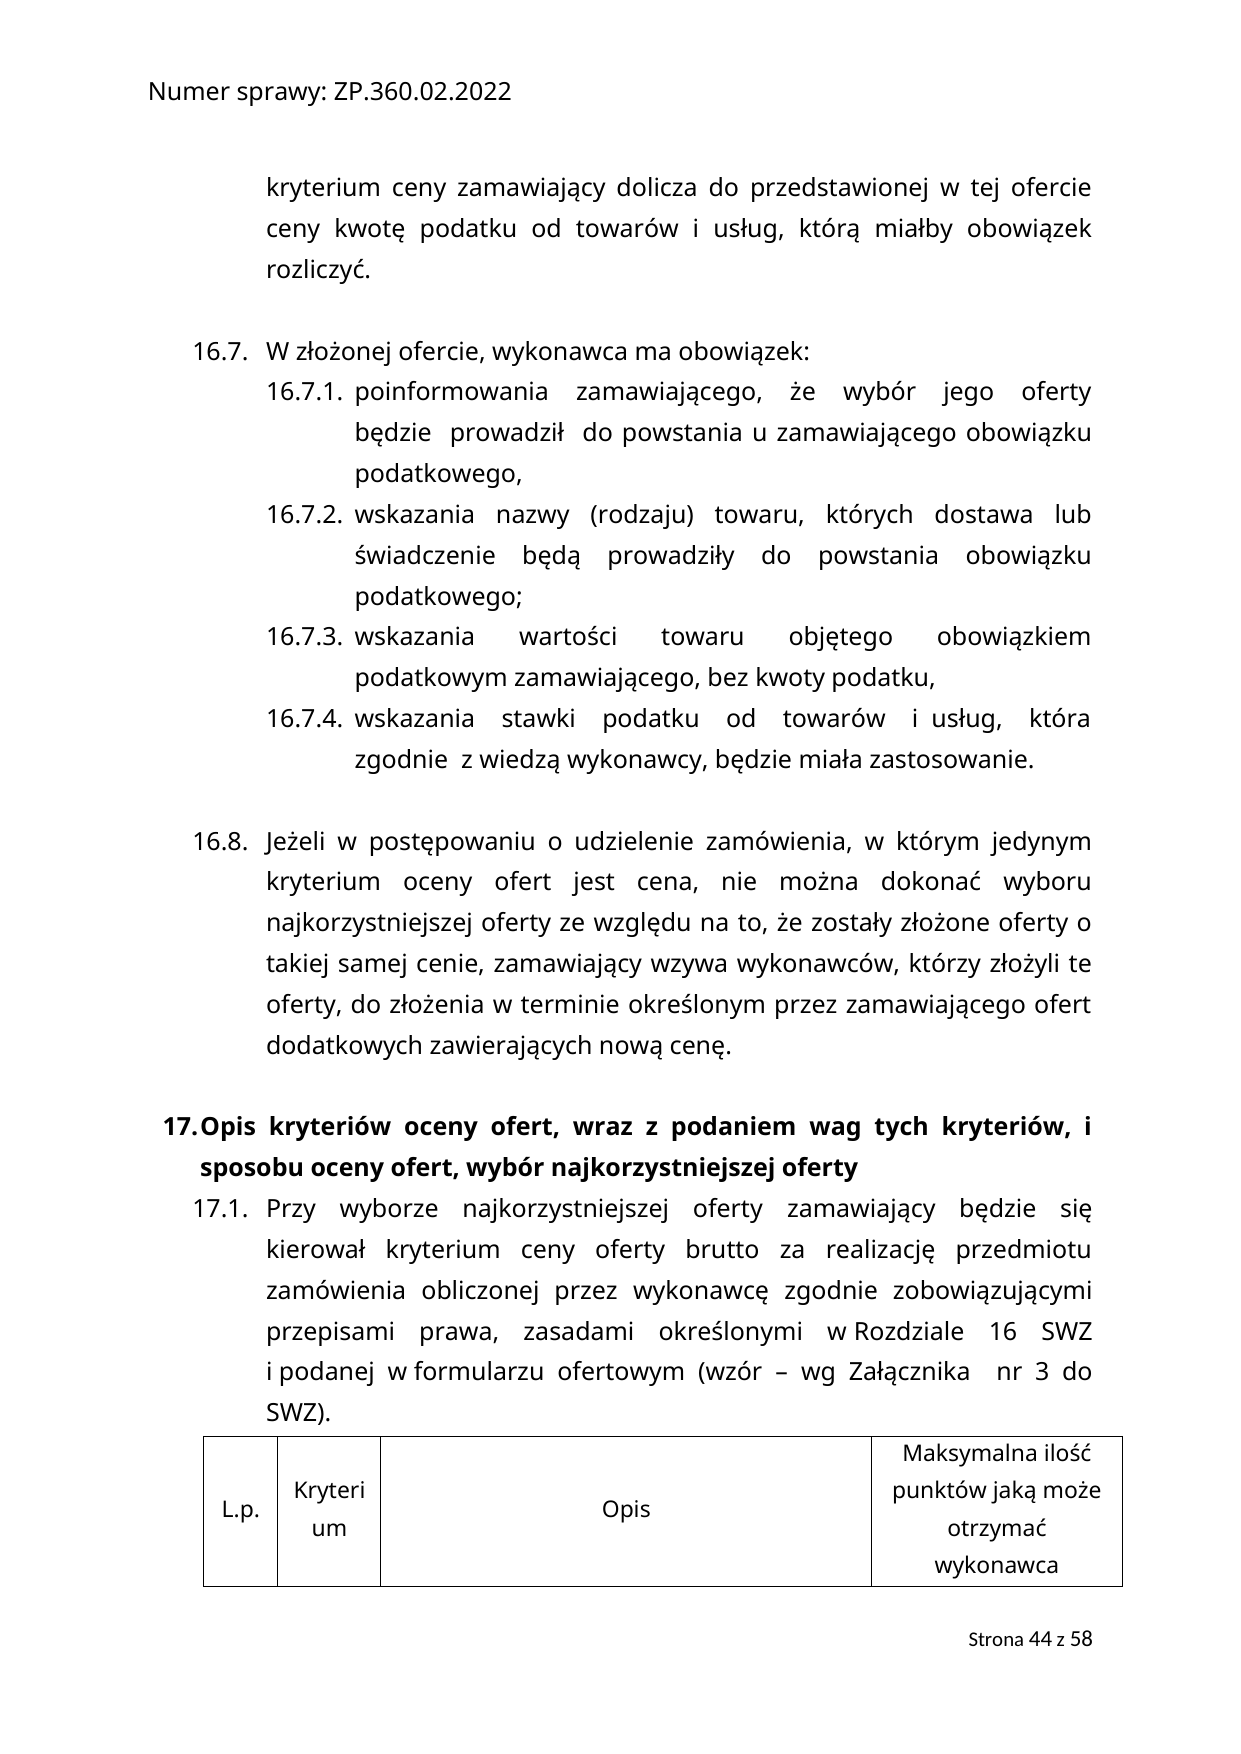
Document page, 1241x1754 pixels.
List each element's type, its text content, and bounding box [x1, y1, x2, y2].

list wskazania wartości towaru objętego obowiązkiem podatkowym zamawiającego, bez kwoty podatku, [266, 619, 1093, 694]
subtitle Opis kryteriów oceny ofert, wraz z podaniem wag tych kryteriów, i sposobu oceny ofert, wybór najkorzystniejszej oferty [162, 1109, 1093, 1184]
table_header L.p. [204, 1437, 277, 1586]
list Jeżeli w postępowaniu o udzielenie zamówienia, w którym jedynym kryterium oceny ofert jest cena, nie można dokonać wyboru najkorzystniejszej oferty ze względu na to, że zostały złożone oferty o takiej samej cenie, zamawiający wzywa wykonawców, którzy złożyli te oferty, do złożenia w terminie określonym przez zamawiającego ofert dodatkowych zawierających nową cenę. [192, 823, 1093, 1061]
list poinformowania zamawiającego, że wybór jego oferty będzie prowadził do powstania u zamawiającego obowiązku podatkowego, [266, 374, 1093, 490]
list wskazania nazwy (rodzaju) towaru, których dostawa lub świadczenie będą prowadziły do powstania obowiązku podatkowego; [266, 497, 1093, 612]
table_header Maksymalna ilość punktów jaką może otrzymać wykonawca [872, 1437, 1122, 1586]
table_header Kryterium [278, 1437, 380, 1586]
table_header Opis [381, 1437, 871, 1586]
list wskazania stawki podatku od towarów i usług, która zgodnie z wiedzą wykonawcy, będzie miała zastosowanie. [266, 701, 1093, 776]
list W złożonej ofercie, wykonawca ma obowiązek: [192, 333, 1093, 367]
list Przy wyborze najkorzystniejszej oferty zamawiający będzie się kierował kryterium ceny oferty brutto za realizację przedmiotu zamówienia obliczonej przez wykonawcę zgodnie zobowiązującymi przepisami prawa, zasadami określonymi w Rozdziale 16 SWZ i podanej w formularzu ofertowym (wzór – wg Załącznika nr 3 do SWZ). [192, 1191, 1093, 1429]
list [192, 170, 1093, 286]
